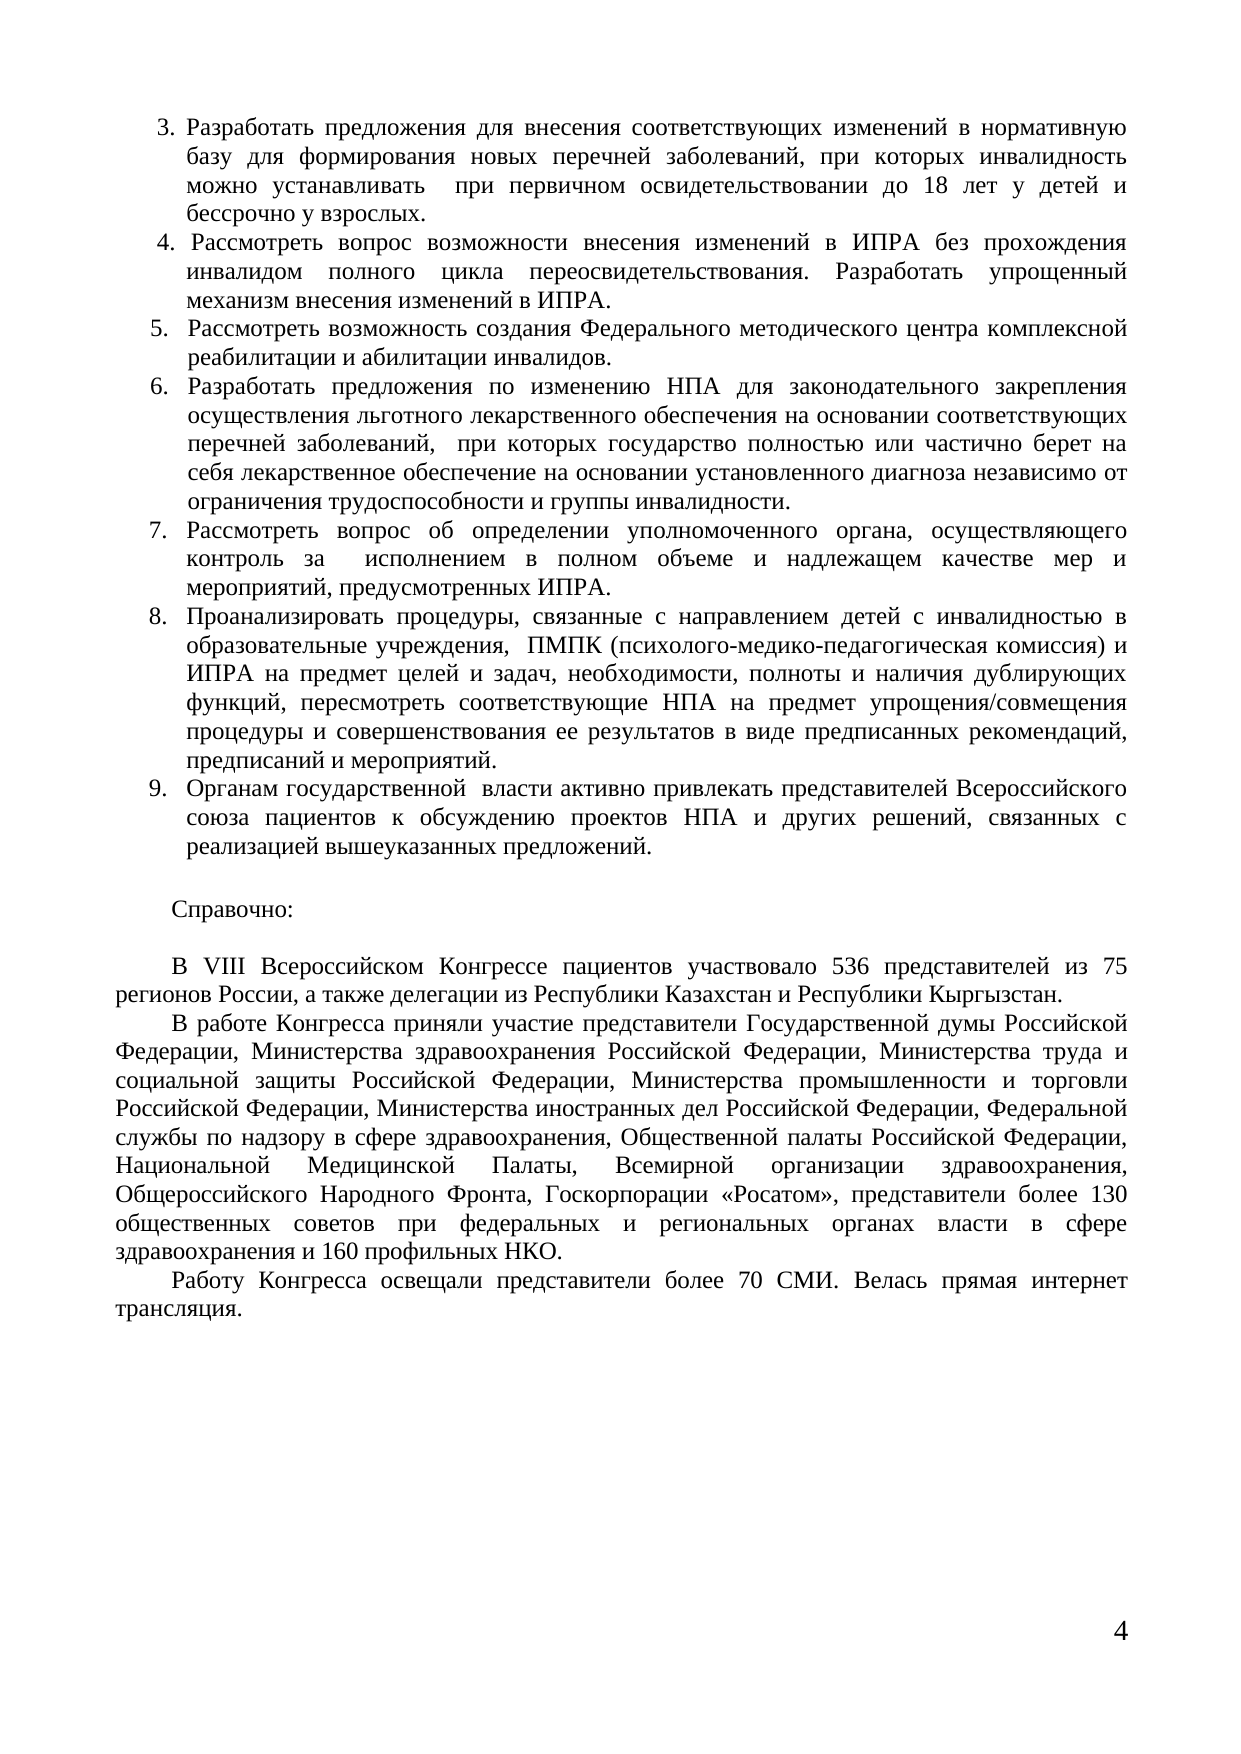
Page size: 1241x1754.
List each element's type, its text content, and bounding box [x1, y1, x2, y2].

text 4. Рассмотреть вопрос возможности внесения изменений в ИПРА без прохождения инвалидом полного цикла переосвидетельствования. Разработать упрощенный механизм внесения изменений в ИПРА. [157, 227, 1128, 313]
text В работе Конгресса приняли участие представители Государственной думы Российской Федерации, Министерства здравоохранения Российской Федерации, Министерства труда и социальной защиты Российской Федерации, Министерства промышленности и торговли Российской Федерации, Министерства иностранных дел Российской Федерации, Федеральной службы по надзору в сфере здравоохранения, Общественной палаты Российской Федерации, Национальной Медицинской Палаты, Всемирной организации здравоохранения, Общероссийского Народного Фронта, Госкорпорации «Росатом», представители более 130 общественных советов при федеральных и региональных органах власти в сфере здравоохранения и 160 профильных НКО. [115, 1008, 1128, 1265]
list Рассмотреть вопрос об определении уполномоченного органа, осуществляющего контроль за исполнением в полном объеме и надлежащем качестве мер и мероприятий, предусмотренных ИПРА. [148, 515, 1128, 601]
list Разработать предложения по изменению НПА для законодательного закрепления осуществления льготного лекарственного обеспечения на основании соответствующих перечней заболеваний, при которых государство полностью или частично берет на себя лекарственное обеспечение на основании установленного диагноза независимо от ограничения трудоспособности и группы инвалидности. [150, 371, 1128, 515]
list Проанализировать процедуры, связанные с направлением детей с инвалидностью в образовательные учреждения, ПМПК (психолого-медико-педагогическая комиссия) и ИПРА на предмет целей и задач, необходимости, полноты и наличия дублирующих функций, пересмотреть соответствующие НПА на предмет упрощения/совмещения процедуры и совершенствования ее результатов в виде предписанных рекомендаций, предписаний и мероприятий. [148, 601, 1128, 773]
list Рассмотреть возможность создания Федерального методического центра комплексной реабилитации и абилитации инвалидов. [150, 313, 1128, 371]
text В VIII Всероссийском Конгрессе пациентов участвовало 536 представителей из 75 регионов России, а также делегации из Республики Казахстан и Республики Кыргызстан. [115, 951, 1128, 1008]
list Органам государственной власти активно привлекать представителей Всероссийского союза пациентов к обсуждению проектов НПА и других решений, связанных с реализацией вышеуказанных предложений. [148, 773, 1128, 860]
text 3. Разработать предложения для внесения соответствующих изменений в нормативную базу для формирования новых перечней заболеваний, при которых инвалидность можно устанавливать при первичном освидетельствовании до 18 лет у детей и бессрочно у взрослых. [157, 112, 1128, 227]
text Справочно: [115, 894, 1128, 923]
text Работу Конгресса освещали представители более 70 СМИ. Велась прямая интернет трансляция. [115, 1265, 1128, 1322]
